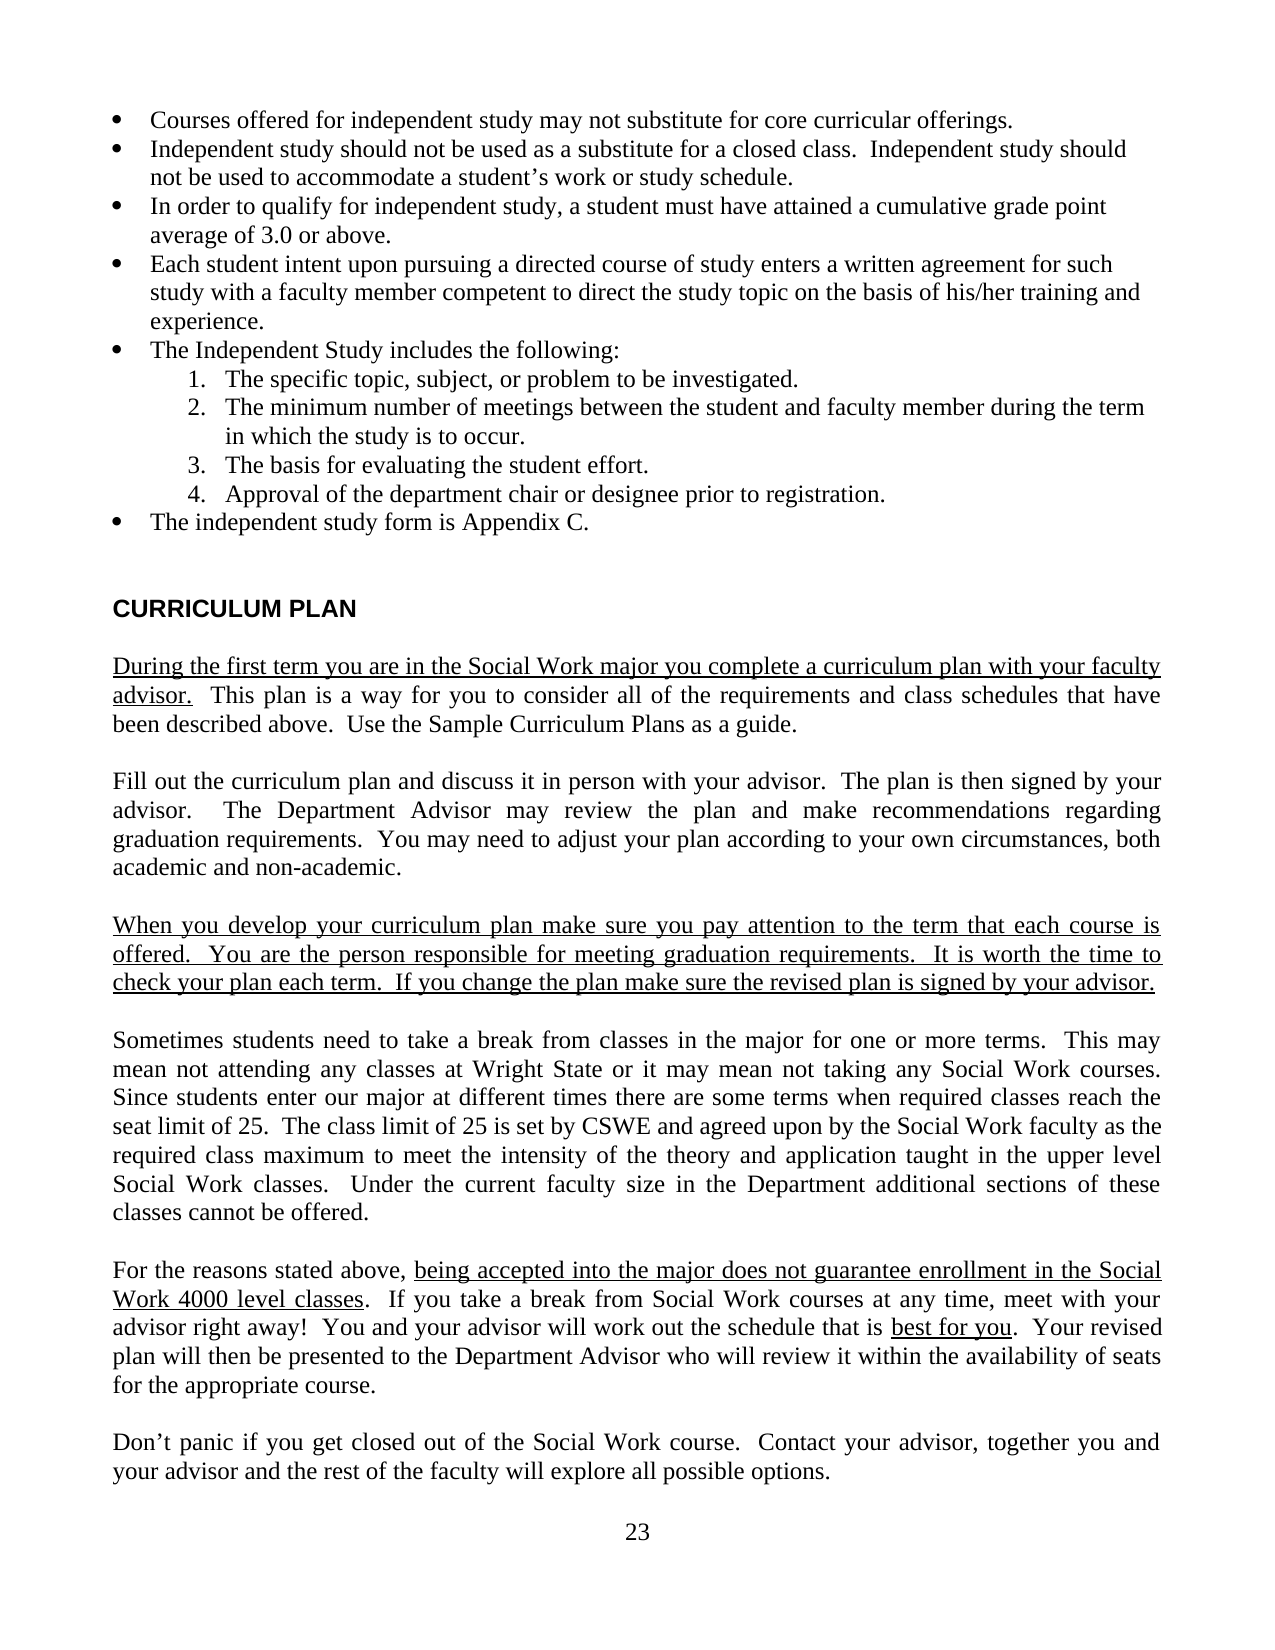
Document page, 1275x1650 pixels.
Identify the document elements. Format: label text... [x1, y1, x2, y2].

list Courses offered for independent study may not substitute for core curricular offerings. [112, 105, 1162, 134]
list Each student intent upon pursuing a directed course of study enters a written agreement for such study with a faculty member competent to direct the study topic on the basis of his/her training and experience. [112, 249, 1162, 335]
list The specific topic, subject, or problem to be investigated. [187, 364, 1162, 392]
text Sometimes students need to take a break from classes in the major for one or more terms. This may mean not attending any classes at Wright State or it may mean not taking any Social Work courses. Since students enter our major at different times there are some terms when required classes reach the seat limit of 25. The class limit of 25 is set by CSWE and agreed upon by the Social Work faculty as the required class maximum to meet the intensity of the theory and application taught in the upper level Social Work classes. Under the current faculty size in the Department additional sections of these classes cannot be offered. [112, 1025, 1162, 1226]
list The minimum number of meetings between the student and faculty member during the term in which the study is to occur. [187, 392, 1162, 450]
list In order to qualify for independent study, a student must have attained a cumulative grade point average of 3.0 or above. [112, 191, 1162, 249]
list The Independent Study includes the following: [112, 335, 1162, 364]
text When you develop your curriculum plan make sure you pay attention to the term that each course is offered. You are the person responsible for meeting graduation requirements. It is worth the time to check your plan each term. If you change the plan make sure the revised plan is signed by your advisor. [112, 965, 1162, 996]
subtitle CURRICULUM PLAN [112, 594, 1162, 622]
text During the first term you are in the Social Work major you complete a curriculum plan with your faculty advisor. This plan is a way for you to consider all of the requirements and class schedules that have been described above. Use the Sample Curriculum Plans as a guide. [112, 651, 1162, 737]
list Independent study should not be used as a substitute for a closed class. Independent study should not be used to accommodate a student’s work or study schedule. [112, 134, 1162, 191]
text Don’t panic if you get closed out of the Social Work course. Contact your advisor, together you and your advisor and the rest of the faculty will explore all possible options. [112, 1427, 1162, 1485]
list The independent study form is Appendix C. [112, 507, 1162, 536]
text Fill out the curriculum plan and discuss it in person with your advisor. The plan is then signed by your advisor. The Department Advisor may review the plan and make recommendations regarding graduation requirements. You may need to adjust your plan according to your own circumstances, both academic and non-academic. [112, 766, 1162, 881]
text When you develop your curriculum plan make sure you pay attention to the term that each course is offered. You are the person responsible for meeting graduation requirements. It is worth the time to check your plan each term. If you change the plan make sure the revised plan is signed by your advisor. [112, 910, 1162, 964]
text For the reasons stated above, being accepted into the major does not guarantee enrollment in the Social Work 4000 level classes. If you take a break from Social Work courses at any time, meet with your advisor right away! You and your advisor will work out the schedule that is best for you. Your revised plan will then be presented to the Department Advisor who will review it within the availability of seats for the appropriate course. [112, 1255, 1162, 1399]
list Approval of the department chair or designee prior to registration. [187, 479, 1162, 507]
list The basis for evaluating the student effort. [187, 450, 1162, 479]
